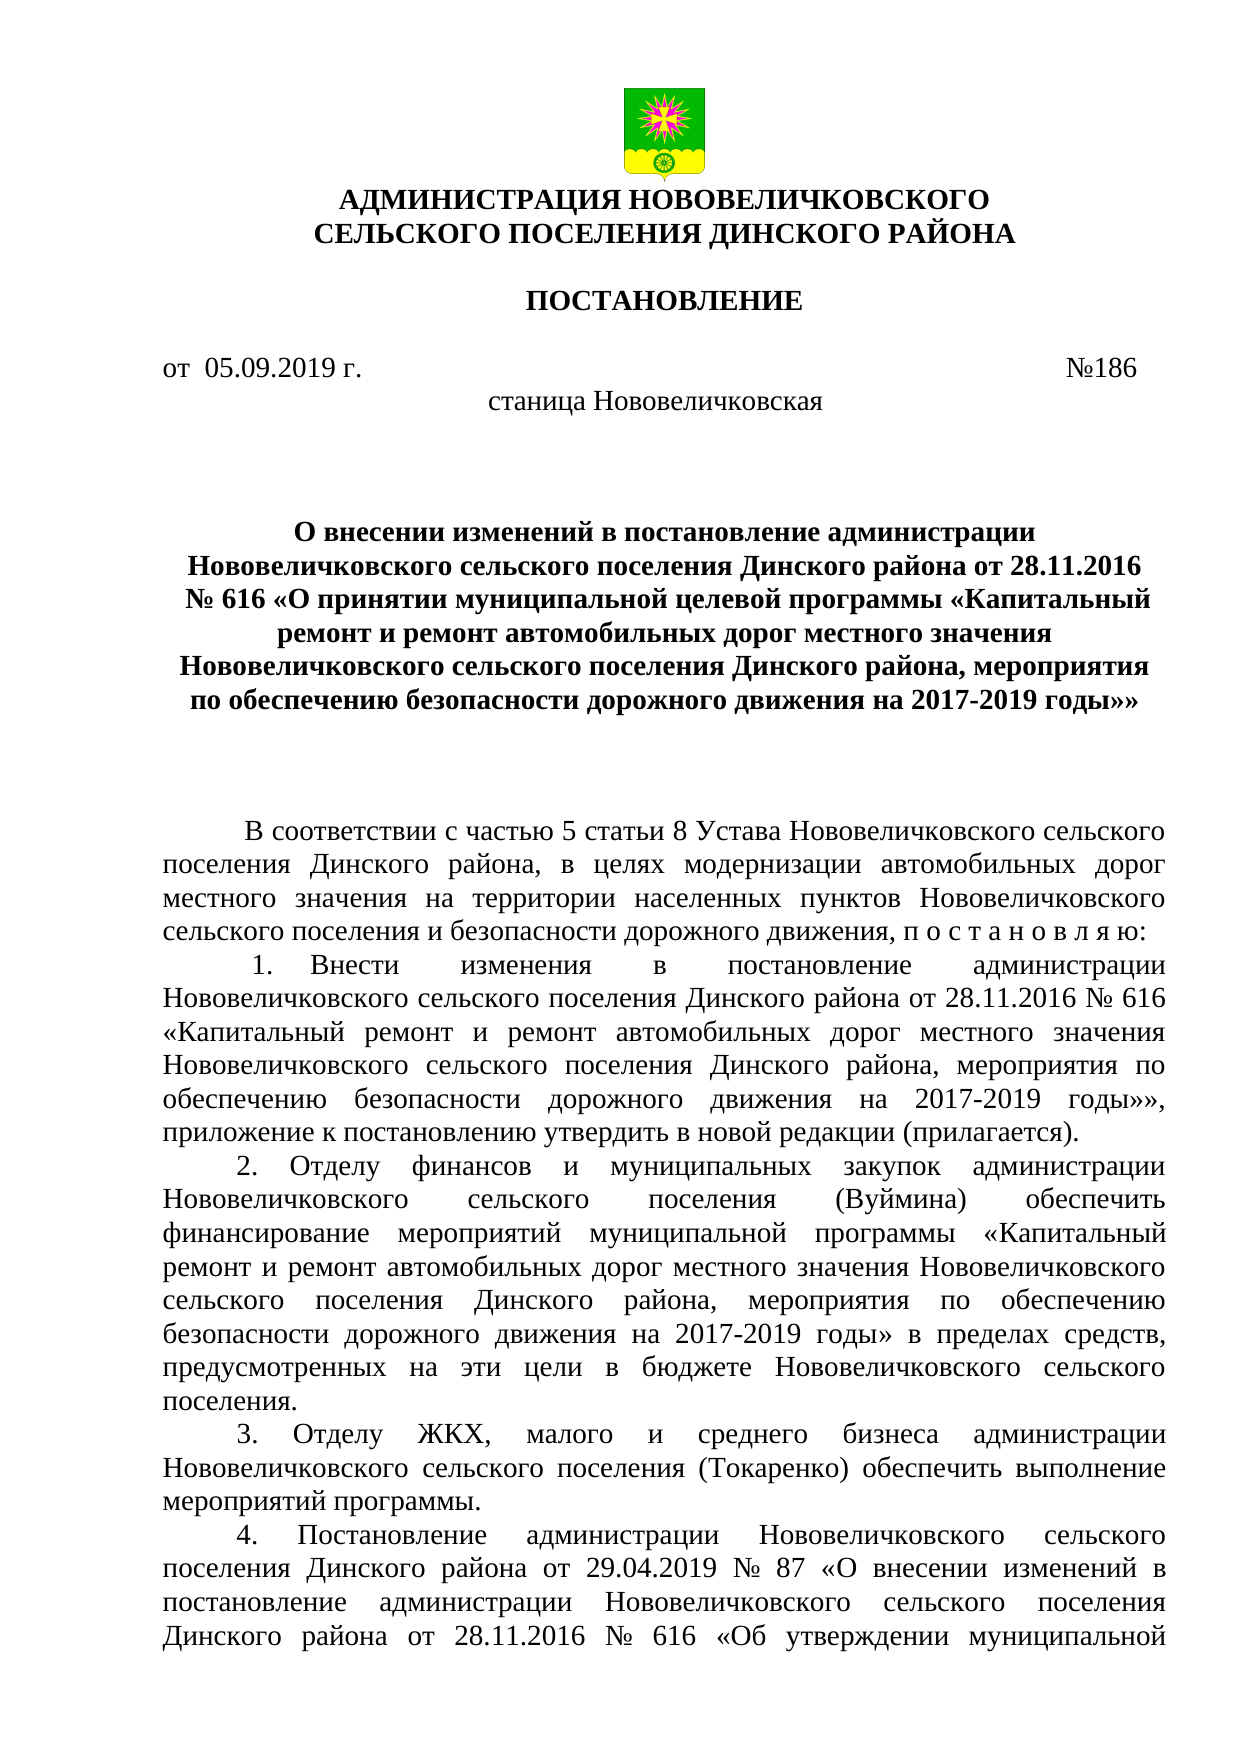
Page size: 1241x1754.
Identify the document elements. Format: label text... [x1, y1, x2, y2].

list Внести изменения в постановление администрации Нововеличковского сельского поселения Динского района от 28.11.2016 № 616 «Капитальный ремонт и ремонт автомобильных дорог местного значения Нововеличковского сельского поселения Динского района, мероприятия по обеспечению безопасности дорожного движения на 2017-2019 годы»», приложение к постановлению утвердить в новой редакции (прилагается). [162, 947, 1167, 1148]
text АДМИНИСТРАЦИЯ Нововеличковского [162, 182, 1167, 216]
text сельского поселения Динского района [162, 216, 1167, 249]
picture [624, 88, 705, 182]
text Нововеличковского сельского поселения Динского района от 28.11.2016 [162, 548, 1167, 581]
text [162, 1517, 1167, 1651]
text от 05.09.2019 г.222929.04.2019 №186 [162, 350, 1167, 383]
text В соответствии с частью 5 статьи 8 Устава Нововеличковского сельского поселения Динского района, в целях модернизации автомобильных дорог местного значения на территории населенных пунктов Нововеличковского сельского поселения и безопасности дорожного движения, п о с т а н о в л я ю: [162, 813, 1167, 947]
text 3. Отделу ЖКХ, малого и среднего бизнеса администрации Нововеличковского сельского поселения (Токаренко) обеспечить выполнение мероприятий программы. [162, 1416, 1167, 1517]
text станица Нововеличковская [162, 383, 1167, 417]
text 2. Отделу финансов и муниципальных закупок администрации Нововеличковского сельского поселения (Вуймина) обеспечить финансирование мероприятий муниципальной программы «Капитальный ремонт и ремонт автомобильных дорог местного значения Нововеличковского сельского поселения Динского района, мероприятия по обеспечению безопасности дорожного движения на 2017-2019 годы» в пределах средств, предусмотренных на эти цели в бюджете Нововеличковского сельского поселения. [162, 1148, 1167, 1416]
text Нововеличковского сельского поселения Динского района, мероприятия по обеспечению безопасности дорожного движения на 2017-2019 годы»» [162, 648, 1167, 715]
text № 616 «О принятии муниципальной целевой программы «Капитальный ремонт и ремонт автомобильных дорог местного значения [162, 581, 1167, 648]
text ПОСТАНОВЛЕНИЕ [162, 283, 1167, 316]
text О внесении изменений в постановление администрации [162, 514, 1167, 548]
